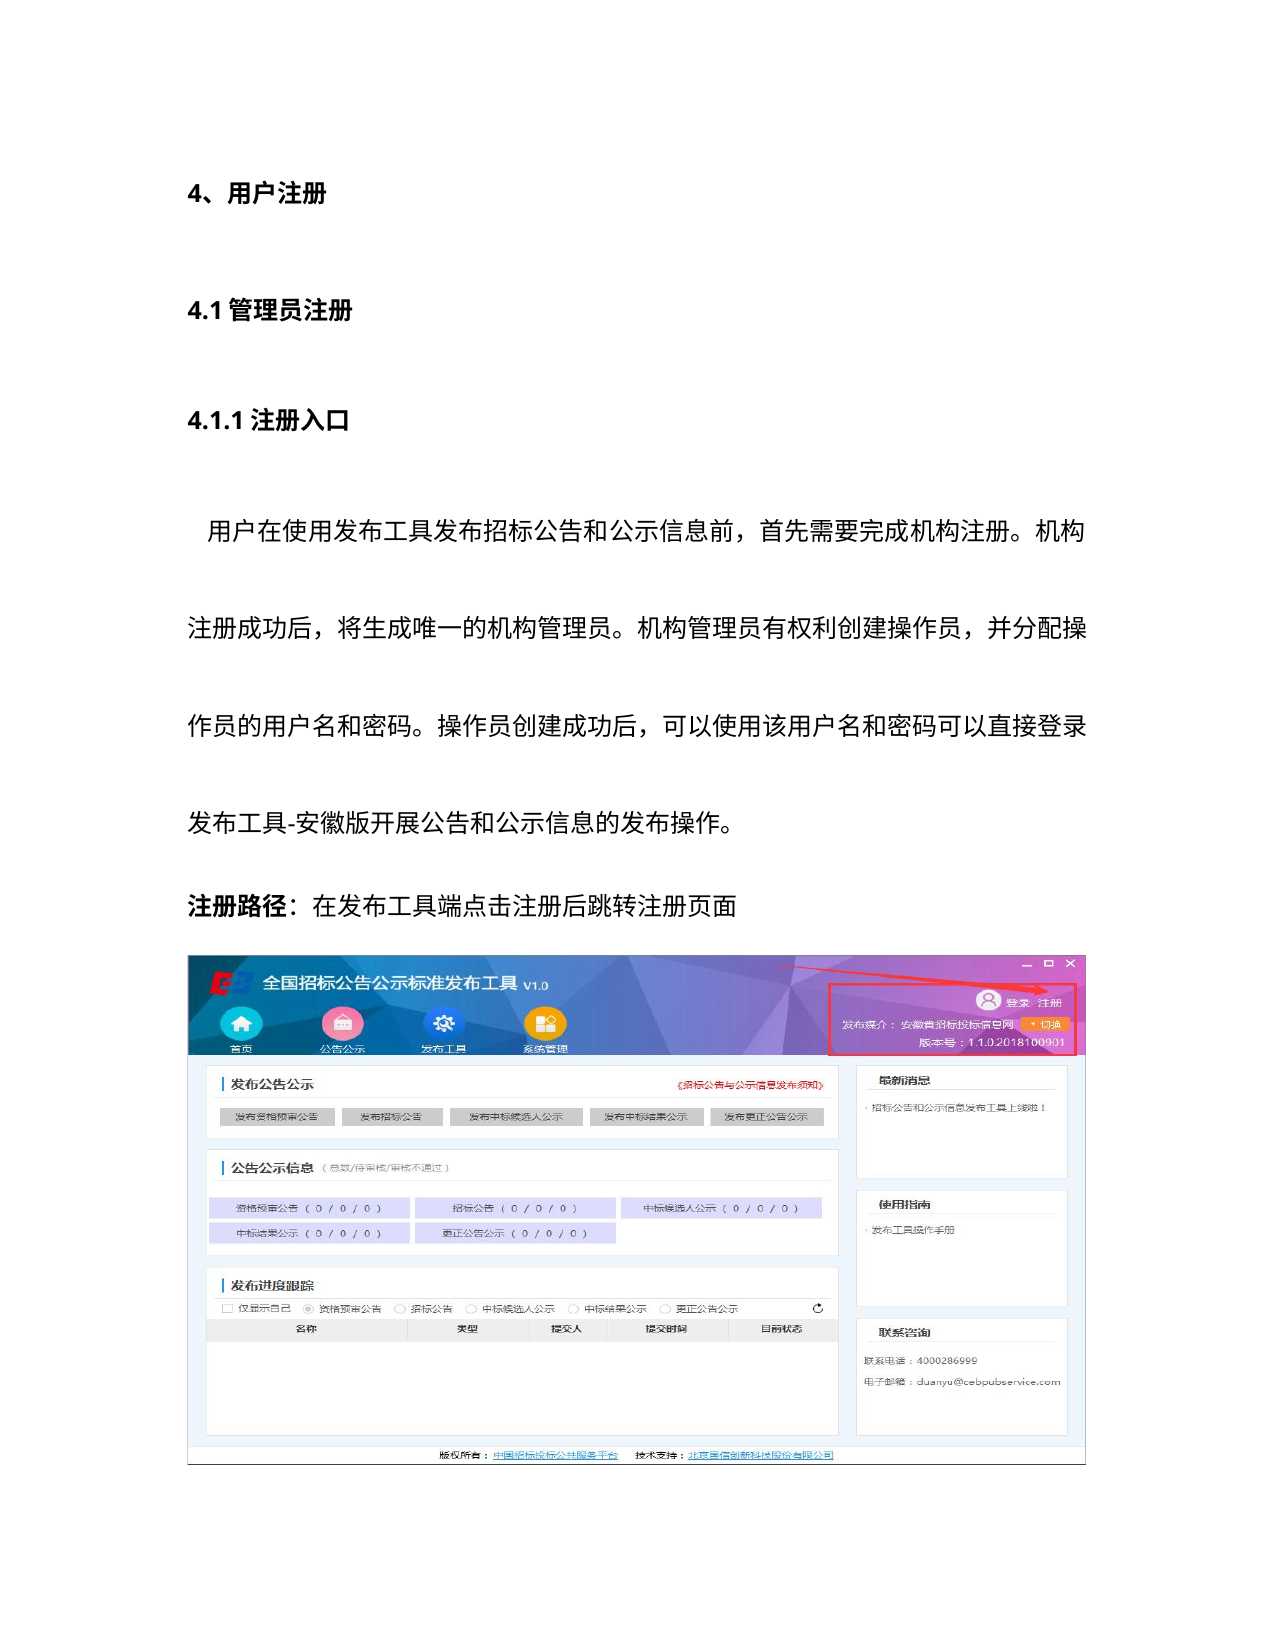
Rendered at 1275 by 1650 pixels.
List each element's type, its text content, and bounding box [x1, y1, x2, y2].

subtitle 4.1.1注册入口 [187, 386, 1087, 451]
text 注册路径：在发布工具端点击注册后跳转注册页面 [187, 872, 1087, 937]
text 用户在使用发布工具发布招标公告和公示信息前，首先需要完成机构注册。机构注册成功后，将生成唯一的机构管理员。机构管理员有权利创建操作员，并分配操作员的用户名和密码。操作员创建成功后，可以使用该用户名和密码可以直接登录发布工具-安徽版开展公告和公示信息的发布操作。 [187, 497, 1087, 854]
picture [187, 955, 1086, 1465]
subtitle 4、用户注册 [187, 159, 1087, 224]
subtitle 4.1管理员注册 [187, 276, 1087, 341]
